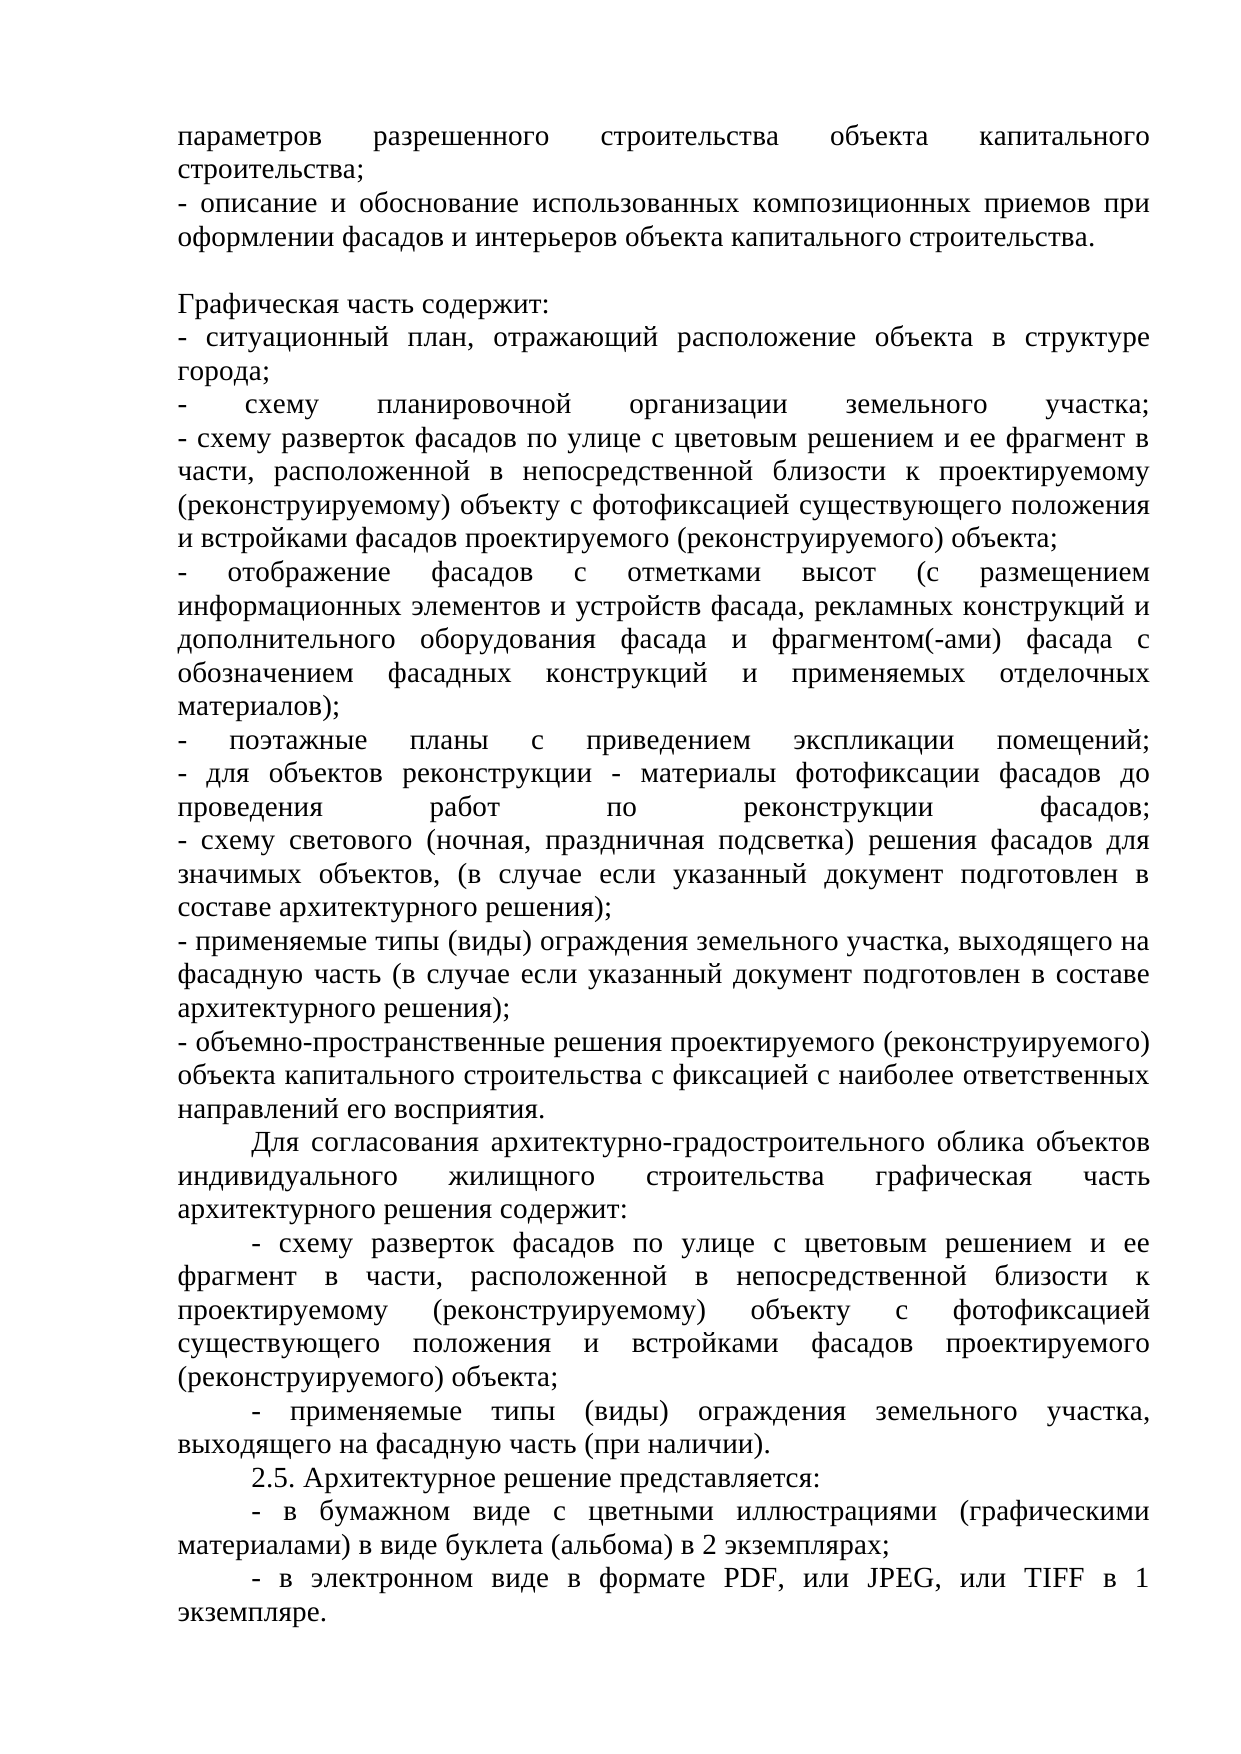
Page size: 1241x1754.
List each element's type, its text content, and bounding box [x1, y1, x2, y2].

text - схему разверток фасадов по улице с цветовым решением и ее фрагмент в части, расположенной в непосредственной близости к проектируемому (реконструируемому) объекту с фотофиксацией существующего положения и встройками фасадов проектируемого (реконструируемого) объекта; [177, 1225, 1152, 1393]
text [177, 118, 1152, 185]
text - объемно-пространственные решения проектируемого (реконструируемого) объекта капитального строительства с фиксацией с наиболее ответственных направлений его восприятия. [177, 1024, 1152, 1124]
text Для согласования архитектурно-градостроительного облика объектов индивидуального жилищного строительства графическая часть архитектурного решения содержит: [177, 1124, 1152, 1225]
text - в электронном виде в формате PDF, или JPEG, или TIFF в 1 экземпляре. [177, 1560, 1152, 1627]
text - применяемые типы (виды) ограждения земельного участка, выходящего на фасадную часть (в случае если указанный документ подготовлен в составе архитектурного решения); [177, 923, 1152, 1024]
text - применяемые типы (виды) ограждения земельного участка, выходящего на фасадную часть (при наличии). [177, 1393, 1152, 1460]
text Графическая часть содержит: [177, 286, 1152, 319]
text - описание и обоснование использованных композиционных приемов при оформлении фасадов и интерьеров объекта капитального строительства. [177, 185, 1152, 252]
text 2.5. Архитектурное решение представляется: [177, 1460, 1152, 1493]
text - в бумажном виде с цветными иллюстрациями (графическими материалами) в виде буклета (альбома) в 2 экземплярах; [177, 1493, 1152, 1560]
text - отображение фасадов с отметками высот (с размещением информационных элементов и устройств фасада, рекламных конструкций и дополнительного оборудования фасада и фрагментом(-ами) фасада с обозначением фасадных конструкций и применяемых отделочных материалов); - поэтажные планы с приведением экспликации помещений; - для объектов реконструкции - материалы фотофиксации фасадов до проведения работ по реконструкции фасадов; - схему светового (ночная, праздничная подсветка) решения фасадов для значимых объектов, (в случае если указанный документ подготовлен в составе архитектурного решения); [177, 554, 1152, 923]
text - ситуационный план, отражающий расположение объекта в структуре города; - схему планировочной организации земельного участка; - схему разверток фасадов по улице с цветовым решением и ее фрагмент в части, расположенной в непосредственной близости к проектируемому (реконструируемому) объекту с фотофиксацией существующего положения и встройками фасадов проектируемого (реконструируемого) объекта; [177, 319, 1152, 554]
